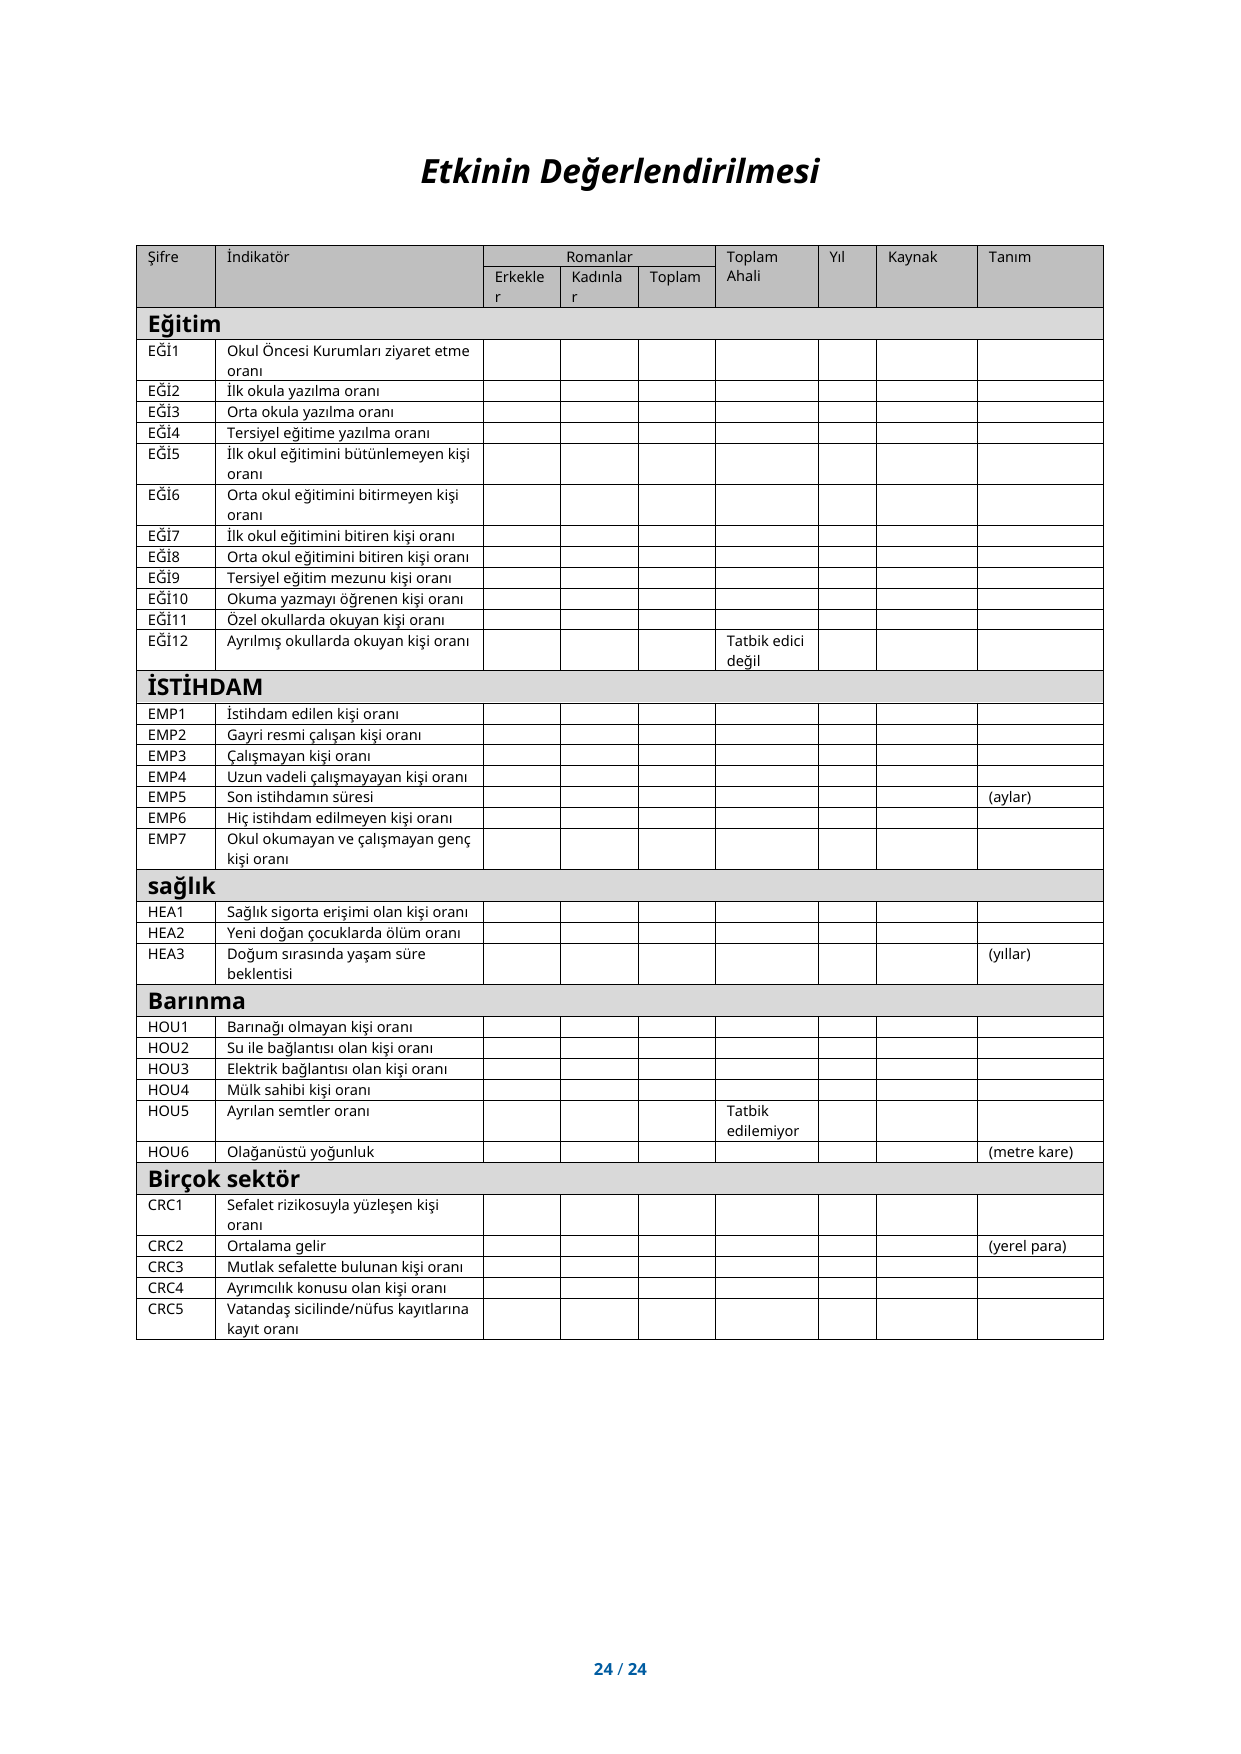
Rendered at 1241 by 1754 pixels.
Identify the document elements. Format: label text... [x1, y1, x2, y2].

table_cell [978, 766, 1103, 786]
table_cell [561, 923, 638, 943]
table_cell [978, 568, 1103, 587]
table_cell [561, 610, 638, 629]
table_cell [877, 829, 977, 869]
table_cell [978, 402, 1103, 422]
table_cell Orta okul eğitimini bitirmeyen kişi oranı [216, 485, 483, 525]
table_cell HOU1 [137, 1017, 215, 1037]
table_cell EĞİ6 [137, 485, 215, 525]
table_cell [484, 787, 560, 807]
table_cell [484, 1299, 560, 1338]
table_cell [561, 704, 638, 723]
table_cell [639, 787, 715, 807]
table_cell [639, 1236, 715, 1256]
table_cell [561, 526, 638, 546]
table_cell [484, 381, 560, 401]
table_cell [877, 923, 977, 943]
table_cell [639, 829, 715, 869]
table_cell EĞİ3 [137, 402, 215, 422]
table_cell [978, 1038, 1103, 1058]
table_cell [639, 808, 715, 828]
table_cell [978, 902, 1103, 922]
table_cell Vatandaş sicilinde/nüfus kayıtlarına kayıt oranı [216, 1299, 483, 1338]
table_header Şifre [137, 246, 215, 307]
table_cell [819, 787, 876, 807]
table_cell [484, 923, 560, 943]
table_cell EĞİ9 [137, 568, 215, 587]
table_cell [484, 526, 560, 546]
table_cell [561, 589, 638, 608]
table_cell [484, 1195, 560, 1235]
table_cell Ortalama gelir [216, 1236, 483, 1256]
table_cell [819, 944, 876, 984]
table_cell [978, 340, 1103, 380]
table_cell [561, 402, 638, 422]
table_cell [978, 1101, 1103, 1141]
table_cell EĞİ7 [137, 526, 215, 546]
table_cell [716, 1195, 818, 1235]
table_cell [561, 766, 638, 786]
table_cell [716, 1017, 818, 1037]
table_cell EĞİ11 [137, 610, 215, 629]
table_cell Okuma yazmayı öğrenen kişi oranı [216, 589, 483, 608]
table_cell [639, 402, 715, 422]
table_cell Birçok sektör [137, 1163, 1103, 1194]
table_cell [484, 485, 560, 525]
table_cell HEA3 [137, 944, 215, 984]
table_cell [716, 526, 818, 546]
table_cell [716, 704, 818, 723]
table_cell [639, 1101, 715, 1141]
table_cell [561, 1236, 638, 1256]
table_cell [484, 1101, 560, 1141]
table_cell [819, 704, 876, 723]
table_cell [819, 589, 876, 608]
table_cell [978, 1195, 1103, 1235]
table_cell [561, 381, 638, 401]
table_cell [819, 526, 876, 546]
table_cell [561, 787, 638, 807]
table_cell sağlık [137, 870, 1103, 901]
table_cell [561, 485, 638, 525]
table_cell [484, 630, 560, 670]
table_cell [877, 485, 977, 525]
table_cell Toplam [639, 267, 715, 307]
table_cell [819, 1195, 876, 1235]
table_cell [978, 808, 1103, 828]
table_cell [877, 745, 977, 765]
table_cell [639, 610, 715, 629]
table_cell [561, 1142, 638, 1162]
table_cell EMP2 [137, 725, 215, 744]
table_cell Okul Öncesi Kurumları ziyaret etme oranı [216, 340, 483, 380]
table_cell [484, 745, 560, 765]
table_cell [819, 547, 876, 567]
table_cell [639, 1278, 715, 1298]
table_cell [561, 1038, 638, 1058]
table_cell EĞİ12 [137, 630, 215, 670]
table_header Tanım [978, 246, 1103, 307]
table_cell [716, 568, 818, 587]
table_cell [639, 944, 715, 984]
table_cell [639, 902, 715, 922]
table_cell [484, 610, 560, 629]
table_cell [819, 745, 876, 765]
table_cell [716, 787, 818, 807]
table_cell [877, 766, 977, 786]
table_cell [978, 1017, 1103, 1037]
table_cell [716, 745, 818, 765]
table_cell [561, 1059, 638, 1079]
table_cell [639, 444, 715, 484]
table_cell [877, 610, 977, 629]
table_cell [819, 1257, 876, 1277]
table_cell Elektrik bağlantısı olan kişi oranı [216, 1059, 483, 1079]
table_cell [877, 725, 977, 744]
table_cell [639, 485, 715, 525]
table_cell [716, 1299, 818, 1338]
table_cell [978, 1080, 1103, 1100]
table_cell [819, 444, 876, 484]
table_cell [639, 340, 715, 380]
table_cell Olağanüstü yoğunluk [216, 1142, 483, 1162]
table_cell [639, 725, 715, 744]
table_cell [561, 725, 638, 744]
table_cell [639, 589, 715, 608]
table_cell [819, 923, 876, 943]
table_cell [561, 630, 638, 670]
table_cell [561, 1278, 638, 1298]
table_cell [978, 423, 1103, 443]
table_cell [819, 423, 876, 443]
table_cell [484, 704, 560, 723]
table_cell [819, 1059, 876, 1079]
table_cell [639, 526, 715, 546]
table_cell [716, 381, 818, 401]
table_cell [716, 1080, 818, 1100]
subtitle Etkinin Değerlendirilmesi [148, 148, 1092, 193]
table_cell [877, 787, 977, 807]
table_cell [716, 547, 818, 567]
table_cell Gayri resmi çalışan kişi oranı [216, 725, 483, 744]
table_cell [561, 1101, 638, 1141]
table_cell [716, 1038, 818, 1058]
table_cell [484, 725, 560, 744]
table_cell [877, 1236, 977, 1256]
table_cell [484, 1236, 560, 1256]
table_cell [877, 1080, 977, 1100]
table_cell [484, 1059, 560, 1079]
table_cell [877, 1142, 977, 1162]
table_cell [978, 1299, 1103, 1338]
table_cell [639, 1299, 715, 1338]
table_cell [716, 1059, 818, 1079]
table_cell [978, 829, 1103, 869]
table_cell [877, 1101, 977, 1141]
table_cell EMP3 [137, 745, 215, 765]
table_cell [484, 1257, 560, 1277]
table_cell [877, 630, 977, 670]
table_cell [819, 568, 876, 587]
table_cell [819, 766, 876, 786]
table_cell [561, 829, 638, 869]
table_cell [484, 1080, 560, 1100]
table_cell Kadınlar [561, 267, 638, 307]
table_cell [716, 610, 818, 629]
table_cell EMP6 [137, 808, 215, 828]
table_cell [978, 589, 1103, 608]
table_cell İlk okul eğitimini bitiren kişi oranı [216, 526, 483, 546]
table_cell [561, 902, 638, 922]
table_cell (yıllar) [978, 944, 1103, 984]
table_cell [561, 944, 638, 984]
table_header Toplam Ahali [716, 246, 818, 307]
table_cell [716, 1236, 818, 1256]
table_cell EĞİ2 [137, 381, 215, 401]
table_cell [877, 568, 977, 587]
table_cell [877, 1038, 977, 1058]
table_cell [561, 1080, 638, 1100]
table_cell [877, 1257, 977, 1277]
table_cell [819, 630, 876, 670]
table_cell [716, 1257, 818, 1277]
table_cell [819, 829, 876, 869]
table_cell Tersiyel eğitime yazılma oranı [216, 423, 483, 443]
table_cell HOU6 [137, 1142, 215, 1162]
table_cell [484, 568, 560, 587]
table_cell [978, 745, 1103, 765]
table_cell [561, 808, 638, 828]
table_cell Sefalet rizikosuyla yüzleşen kişi oranı [216, 1195, 483, 1235]
table_cell CRC3 [137, 1257, 215, 1277]
table_cell [819, 1278, 876, 1298]
table_cell [484, 808, 560, 828]
table_cell [639, 704, 715, 723]
table_cell [561, 1299, 638, 1338]
table_cell Ayrımcılık konusu olan kişi oranı [216, 1278, 483, 1298]
table_cell [561, 547, 638, 567]
table_cell Hiç istihdam edilmeyen kişi oranı [216, 808, 483, 828]
table_cell EĞİ10 [137, 589, 215, 608]
table_cell CRC5 [137, 1299, 215, 1338]
table_cell EĞİ4 [137, 423, 215, 443]
table_cell [819, 610, 876, 629]
table_cell [716, 725, 818, 744]
table_cell Su ile bağlantısı olan kişi oranı [216, 1038, 483, 1058]
table_cell [639, 1080, 715, 1100]
table_cell (yerel para) [978, 1236, 1103, 1256]
table_cell [639, 630, 715, 670]
table_cell [819, 1236, 876, 1256]
table_cell [978, 1257, 1103, 1277]
table_cell Çalışmayan kişi oranı [216, 745, 483, 765]
table_cell [484, 1278, 560, 1298]
table_cell İSTİHDAM [137, 671, 1103, 702]
table_cell İlk okula yazılma oranı [216, 381, 483, 401]
table_cell (metre kare) [978, 1142, 1103, 1162]
table_cell [484, 944, 560, 984]
table_cell [484, 902, 560, 922]
table_cell [639, 1195, 715, 1235]
table_cell [716, 902, 818, 922]
table_cell [819, 1080, 876, 1100]
table_cell HOU5 [137, 1101, 215, 1141]
table_cell HOU2 [137, 1038, 215, 1058]
table_cell [561, 444, 638, 484]
table_cell CRC2 [137, 1236, 215, 1256]
table_cell [639, 1142, 715, 1162]
table_cell [877, 1017, 977, 1037]
table_cell [716, 829, 818, 869]
table_cell [639, 923, 715, 943]
table_cell [877, 902, 977, 922]
table_cell [819, 485, 876, 525]
table_cell [639, 1017, 715, 1037]
table_cell [819, 1017, 876, 1037]
table_cell [819, 402, 876, 422]
table_cell [716, 444, 818, 484]
table_cell Son istihdamın süresi [216, 787, 483, 807]
table_cell [561, 423, 638, 443]
table_cell [639, 1059, 715, 1079]
table_cell EĞİ8 [137, 547, 215, 567]
table_cell [978, 444, 1103, 484]
table_cell [639, 766, 715, 786]
table_cell Tersiyel eğitim mezunu kişi oranı [216, 568, 483, 587]
table_cell [484, 444, 560, 484]
table_cell [877, 526, 977, 546]
table_cell [716, 808, 818, 828]
table_cell [978, 381, 1103, 401]
table_cell [484, 1142, 560, 1162]
table_cell [819, 725, 876, 744]
table_cell [819, 1299, 876, 1338]
table_cell [716, 944, 818, 984]
table_cell EMP1 [137, 704, 215, 723]
table_cell İstihdam edilen kişi oranı [216, 704, 483, 723]
table_cell İlk okul eğitimini bütünlemeyen kişi oranı [216, 444, 483, 484]
table_cell [561, 1195, 638, 1235]
table_cell [561, 340, 638, 380]
table_cell [716, 589, 818, 608]
table_cell EĞİ1 [137, 340, 215, 380]
table_cell EMP7 [137, 829, 215, 869]
table_cell [484, 589, 560, 608]
table_cell Barınma [137, 985, 1103, 1016]
table_cell [978, 725, 1103, 744]
table_cell EĞİ5 [137, 444, 215, 484]
table_cell [978, 1059, 1103, 1079]
table_cell [877, 704, 977, 723]
table_cell [877, 1195, 977, 1235]
table_cell [716, 423, 818, 443]
table_cell [877, 589, 977, 608]
table_header Yıl [819, 246, 876, 307]
table_cell [978, 923, 1103, 943]
table_cell [716, 1142, 818, 1162]
table_cell [639, 1038, 715, 1058]
table_cell Mutlak sefalette bulunan kişi oranı [216, 1257, 483, 1277]
table_cell [819, 902, 876, 922]
table_cell [561, 1257, 638, 1277]
table_cell [819, 381, 876, 401]
table_cell Doğum sırasında yaşam süre beklentisi [216, 944, 483, 984]
table_cell [877, 1278, 977, 1298]
table_cell [877, 547, 977, 567]
table_cell [484, 547, 560, 567]
table_cell [484, 1017, 560, 1037]
table_cell [819, 340, 876, 380]
table_cell [484, 340, 560, 380]
table_cell Sağlık sigorta erişimi olan kişi oranı [216, 902, 483, 922]
table_cell [819, 1038, 876, 1058]
table_cell Özel okullarda okuyan kişi oranı [216, 610, 483, 629]
table_cell [978, 630, 1103, 670]
table_cell [877, 402, 977, 422]
table_cell [978, 526, 1103, 546]
table_cell [877, 808, 977, 828]
table_cell [639, 547, 715, 567]
table_cell [877, 444, 977, 484]
table_cell [484, 766, 560, 786]
table_cell [877, 423, 977, 443]
table_cell [877, 944, 977, 984]
table_cell [978, 485, 1103, 525]
table_cell [639, 423, 715, 443]
table_cell Orta okula yazılma oranı [216, 402, 483, 422]
table_cell CRC4 [137, 1278, 215, 1298]
table_cell [978, 547, 1103, 567]
table_cell [819, 1101, 876, 1141]
table_cell [561, 745, 638, 765]
table_cell Tatbik edilemiyor [716, 1101, 818, 1141]
table_cell Erkekler [484, 267, 560, 307]
table_cell [877, 1299, 977, 1338]
table_cell [877, 381, 977, 401]
table_cell EMP4 [137, 766, 215, 786]
table_cell HOU3 [137, 1059, 215, 1079]
table_cell HOU4 [137, 1080, 215, 1100]
table_cell HEA1 [137, 902, 215, 922]
table_header Kaynak [877, 246, 977, 307]
table_cell [819, 808, 876, 828]
table_header Romanlar [484, 246, 715, 266]
table_cell (aylar) [978, 787, 1103, 807]
table_cell Yeni doğan çocuklarda ölüm oranı [216, 923, 483, 943]
table_cell [978, 1278, 1103, 1298]
table_cell [716, 923, 818, 943]
table_cell EMP5 [137, 787, 215, 807]
table_cell [978, 610, 1103, 629]
table_cell Ayrılan semtler oranı [216, 1101, 483, 1141]
table_cell [819, 1142, 876, 1162]
table_cell [716, 402, 818, 422]
table_cell [716, 485, 818, 525]
table_cell [484, 829, 560, 869]
table_cell Tatbik edici değil [716, 630, 818, 670]
table_cell [639, 745, 715, 765]
table_cell [561, 568, 638, 587]
table_cell [561, 1017, 638, 1037]
table_cell Eğitim [137, 308, 1103, 339]
table_cell [716, 766, 818, 786]
table_cell [484, 402, 560, 422]
table_cell [639, 381, 715, 401]
table_cell Orta okul eğitimini bitiren kişi oranı [216, 547, 483, 567]
table_cell [978, 704, 1103, 723]
table_cell [484, 1038, 560, 1058]
table_cell Ayrılmış okullarda okuyan kişi oranı [216, 630, 483, 670]
table_cell Barınağı olmayan kişi oranı [216, 1017, 483, 1037]
table_cell Okul okumayan ve çalışmayan genç kişi oranı [216, 829, 483, 869]
table_cell [716, 340, 818, 380]
table_cell CRC1 [137, 1195, 215, 1235]
table_cell HEA2 [137, 923, 215, 943]
table_header İndikatör [216, 246, 483, 307]
table_cell Uzun vadeli çalışmayayan kişi oranı [216, 766, 483, 786]
table_cell [716, 1278, 818, 1298]
table_cell Mülk sahibi kişi oranı [216, 1080, 483, 1100]
table_cell [877, 1059, 977, 1079]
table_cell [484, 423, 560, 443]
table_cell [639, 568, 715, 587]
table_cell [639, 1257, 715, 1277]
table_cell [877, 340, 977, 380]
